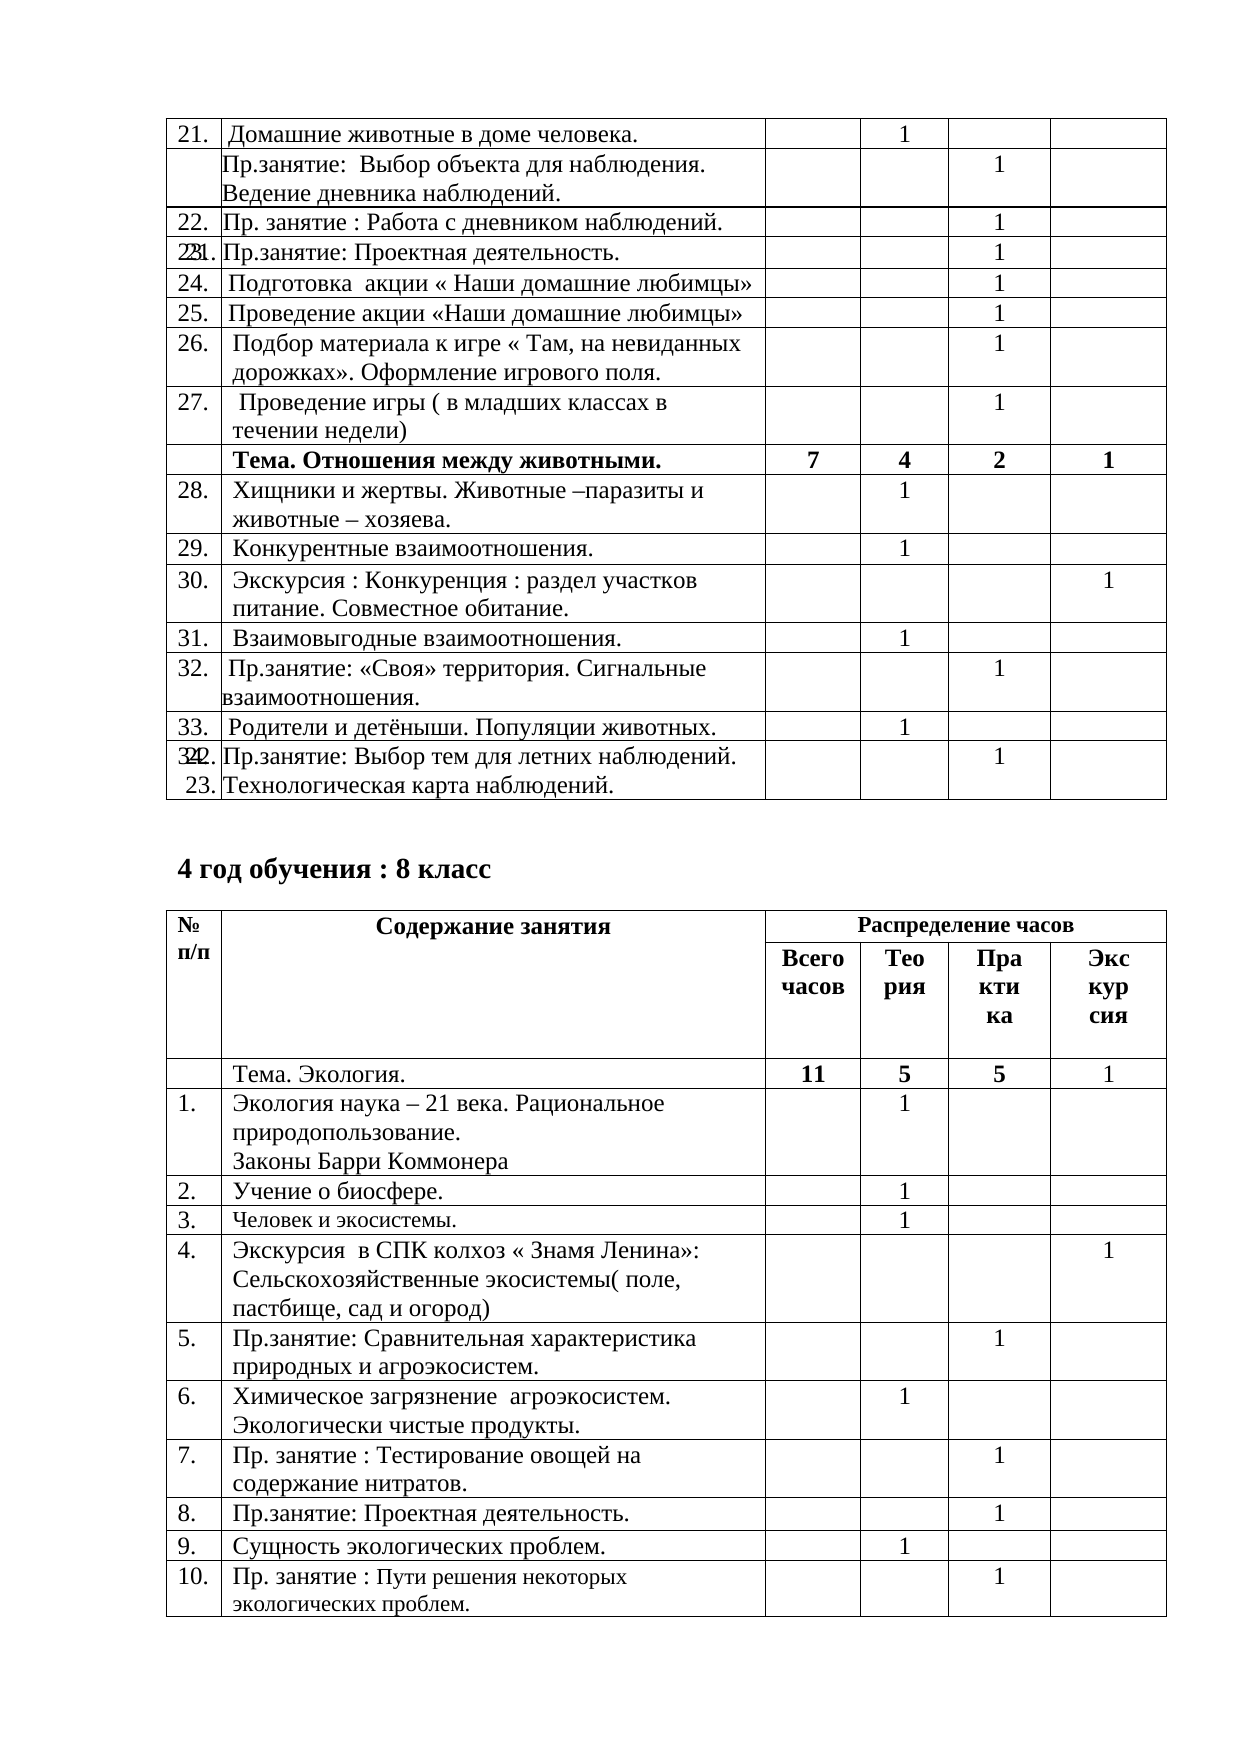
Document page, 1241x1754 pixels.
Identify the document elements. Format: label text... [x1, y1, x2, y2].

table_cell Пр.занятие: Выбор объекта для наблюдения. Ведение дневника наблюдений. [222, 149, 765, 206]
table_cell Пр. занятие : Пути решения некоторых экологических проблем. [222, 1561, 765, 1616]
table_cell [861, 1561, 948, 1616]
table_cell [949, 475, 1050, 532]
table_cell [949, 1235, 1050, 1322]
table_cell Экскурсия : Конкуренция : раздел участков питание. Совместное обитание. [222, 565, 765, 622]
table_cell [1051, 534, 1166, 564]
table_cell 4. [167, 1235, 221, 1322]
table_cell Подготовка акции « Наши домашние любимцы» [222, 269, 765, 297]
table_cell [766, 208, 860, 236]
table_cell 1 [949, 653, 1050, 711]
table_cell Пр.занятие: «Своя» территория. Сигнальные взаимоотношения. [222, 653, 765, 711]
table_cell [1051, 328, 1166, 386]
table_cell [949, 1206, 1050, 1234]
table_cell Домашние животные в доме человека. [222, 119, 765, 148]
table_cell 7 [766, 445, 860, 474]
table_cell 1 [861, 712, 948, 740]
table_header № п/п [167, 911, 221, 1058]
table_cell [1051, 208, 1166, 236]
table_cell [1051, 1381, 1166, 1439]
table_cell [949, 1089, 1050, 1175]
table_cell [1051, 1089, 1166, 1175]
table_cell Пр.занятие: Выбор тем для летних наблюдений. Технологическая карта наблюдений. [222, 741, 765, 799]
table_cell [766, 1323, 860, 1380]
table_cell [766, 565, 860, 622]
table_cell [1051, 741, 1166, 799]
table_cell [766, 741, 860, 799]
table_cell 26. [167, 328, 221, 386]
table_cell Пр. занятие : Работа с дневником наблюдений. [222, 208, 765, 236]
table_cell [1051, 1440, 1166, 1497]
table_cell [949, 1381, 1050, 1439]
table_cell [766, 1235, 860, 1322]
table_cell [861, 1235, 948, 1322]
table_cell 22. [167, 208, 221, 236]
table_cell [861, 237, 948, 267]
table_cell 5 [861, 1059, 948, 1087]
table_cell Подбор материала к игре « Там, на невиданных дорожках». Оформление игрового поля. [222, 328, 765, 386]
table_cell 33. [167, 712, 221, 740]
table_cell 2. [167, 1176, 221, 1204]
table_cell 29. [167, 534, 221, 564]
table_cell [1051, 1498, 1166, 1530]
table_cell [1051, 1206, 1166, 1234]
table_cell Пр.занятие: Проектная деятельность. [222, 1498, 765, 1530]
table_cell 6. [167, 1381, 221, 1439]
table_cell [1051, 387, 1166, 444]
table_cell [861, 387, 948, 444]
table_cell 1 [949, 269, 1050, 297]
table_cell [1051, 653, 1166, 711]
table_cell [1051, 712, 1166, 740]
table_cell 23. [167, 237, 221, 267]
table_cell Пр.занятие: Сравнительная характеристика природных и агроэкосистем. [222, 1323, 765, 1380]
table_cell [949, 712, 1050, 740]
table_cell [766, 119, 860, 148]
table_cell Экс кур сия [1051, 943, 1166, 1058]
text 4 год обучения : 8 класс [177, 851, 1152, 884]
table_cell Конкурентные взаимоотношения. [222, 534, 765, 564]
table_cell 32. [167, 653, 221, 711]
table_cell 27. [167, 387, 221, 444]
table_cell [766, 328, 860, 386]
table_cell Родители и детёныши. Популяции животных. [222, 712, 765, 740]
table_cell Хищники и жертвы. Животные –паразиты и животные – хозяева. [222, 475, 765, 532]
table_cell 25. [167, 298, 221, 327]
table_cell 31. [167, 623, 221, 652]
table_cell 1 [949, 1323, 1050, 1380]
table_cell [1051, 269, 1166, 297]
table_cell 3. [167, 1206, 221, 1234]
table_cell 2 [949, 445, 1050, 474]
table_cell Человек и экосистемы. [222, 1206, 765, 1234]
table_cell 1 [949, 1498, 1050, 1530]
table_cell 1 [949, 741, 1050, 799]
table_cell [1051, 119, 1166, 148]
table_cell [766, 237, 860, 267]
table_cell [766, 1440, 860, 1497]
table_cell [861, 1498, 948, 1530]
table_cell 1 [1051, 1235, 1166, 1322]
table_cell [167, 149, 221, 206]
table_cell [861, 1323, 948, 1380]
table_cell [766, 149, 860, 206]
table_cell 1 [1051, 565, 1166, 622]
table_cell [766, 475, 860, 532]
table_cell [766, 623, 860, 652]
table_cell [861, 741, 948, 799]
table_cell [949, 119, 1050, 148]
table_cell [1051, 623, 1166, 652]
table_cell Пр. занятие : Тестирование овощей на содержание нитратов. [222, 1440, 765, 1497]
table_cell 1 [949, 1440, 1050, 1497]
table_cell [949, 534, 1050, 564]
table_cell 4 [861, 445, 948, 474]
table_cell 9. [167, 1531, 221, 1560]
table_cell 8. [167, 1498, 221, 1530]
table_cell 10. [167, 1561, 221, 1616]
table_cell [766, 1561, 860, 1616]
table_cell 1 [949, 328, 1050, 386]
table_cell [766, 534, 860, 564]
table_cell Проведение игры ( в младших классах в течении недели) [222, 387, 765, 444]
table_cell [949, 565, 1050, 622]
table_cell Сущность экологических проблем. [222, 1531, 765, 1560]
table_cell 21. [167, 119, 221, 148]
table_cell [1051, 298, 1166, 327]
table_cell [766, 1089, 860, 1175]
table_cell 1 [949, 298, 1050, 327]
table_cell [861, 653, 948, 711]
table_cell 5. [167, 1323, 221, 1380]
table_header Содержание занятия [222, 911, 765, 1058]
table_cell [766, 269, 860, 297]
table_cell 24. [167, 269, 221, 297]
table_cell 5 [949, 1059, 1050, 1087]
table_cell Взаимовыгодные взаимоотношения. [222, 623, 765, 652]
table_cell [861, 1440, 948, 1497]
table_cell 1 [949, 387, 1050, 444]
table_cell [167, 1059, 221, 1087]
table_cell Пр.занятие: Проектная деятельность. [222, 237, 765, 267]
table_cell 1 [861, 1089, 948, 1175]
table_cell [1051, 237, 1166, 267]
table_cell 1 [1051, 1059, 1166, 1087]
table_cell 1 [949, 237, 1050, 267]
table_cell 30. [167, 565, 221, 622]
table_cell [861, 565, 948, 622]
table_cell 1 [949, 1561, 1050, 1616]
table_cell 11 [766, 1059, 860, 1087]
table_cell 7. [167, 1440, 221, 1497]
table_cell 1 [1051, 445, 1166, 474]
table_cell [766, 1206, 860, 1234]
table_cell [766, 298, 860, 327]
table_cell 1 [949, 149, 1050, 206]
table_cell 1 [861, 119, 948, 148]
table_cell [861, 269, 948, 297]
table_cell [1051, 149, 1166, 206]
table_cell 1 [861, 1531, 948, 1560]
table_cell [861, 328, 948, 386]
table_cell Тема. Экология. [222, 1059, 765, 1087]
table_cell [766, 1498, 860, 1530]
table_cell [1051, 1561, 1166, 1616]
table_cell [1051, 475, 1166, 532]
table_cell [766, 387, 860, 444]
table_cell [861, 298, 948, 327]
table_cell 1 [861, 1176, 948, 1204]
table_cell [861, 149, 948, 206]
table_cell 1. [167, 1089, 221, 1175]
table_cell Химическое загрязнение агроэкосистем. Экологически чистые продукты. [222, 1381, 765, 1439]
table_cell [766, 1531, 860, 1560]
table_cell 1 [861, 534, 948, 564]
table_cell Проведение акции «Наши домашние любимцы» [222, 298, 765, 327]
table_cell [949, 623, 1050, 652]
table_cell Учение о биосфере. [222, 1176, 765, 1204]
table_cell 1 [861, 1381, 948, 1439]
table_cell 1 [861, 623, 948, 652]
table_cell [766, 1176, 860, 1204]
table_cell 1 [861, 475, 948, 532]
table_cell [1051, 1323, 1166, 1380]
table_cell [949, 1176, 1050, 1204]
table_cell [1051, 1176, 1166, 1204]
table_cell Пра кти ка [949, 943, 1050, 1058]
table_cell 28. [167, 475, 221, 532]
table_cell [861, 208, 948, 236]
table_cell Всего часов [766, 943, 860, 1058]
table_cell Экскурсия в СПК колхоз « Знамя Ленина»: Сельскохозяйственные экосистемы( поле, пастбище, сад и огород) [222, 1235, 765, 1322]
table_cell 1 [949, 208, 1050, 236]
table_cell Экология наука – 21 века. Рациональное природопользование. Законы Барри Коммонера [222, 1089, 765, 1175]
table_cell 1 [861, 1206, 948, 1234]
table_cell [766, 1381, 860, 1439]
table_cell [949, 1531, 1050, 1560]
table_cell [766, 712, 860, 740]
table_cell 34. [167, 741, 221, 799]
table_cell [1051, 1531, 1166, 1560]
table_cell Тео рия [861, 943, 948, 1058]
table_cell [766, 653, 860, 711]
table_header Распределение часов [766, 911, 1166, 942]
table_cell Тема. Отношения между животными. [222, 445, 765, 474]
table_cell [167, 445, 221, 474]
